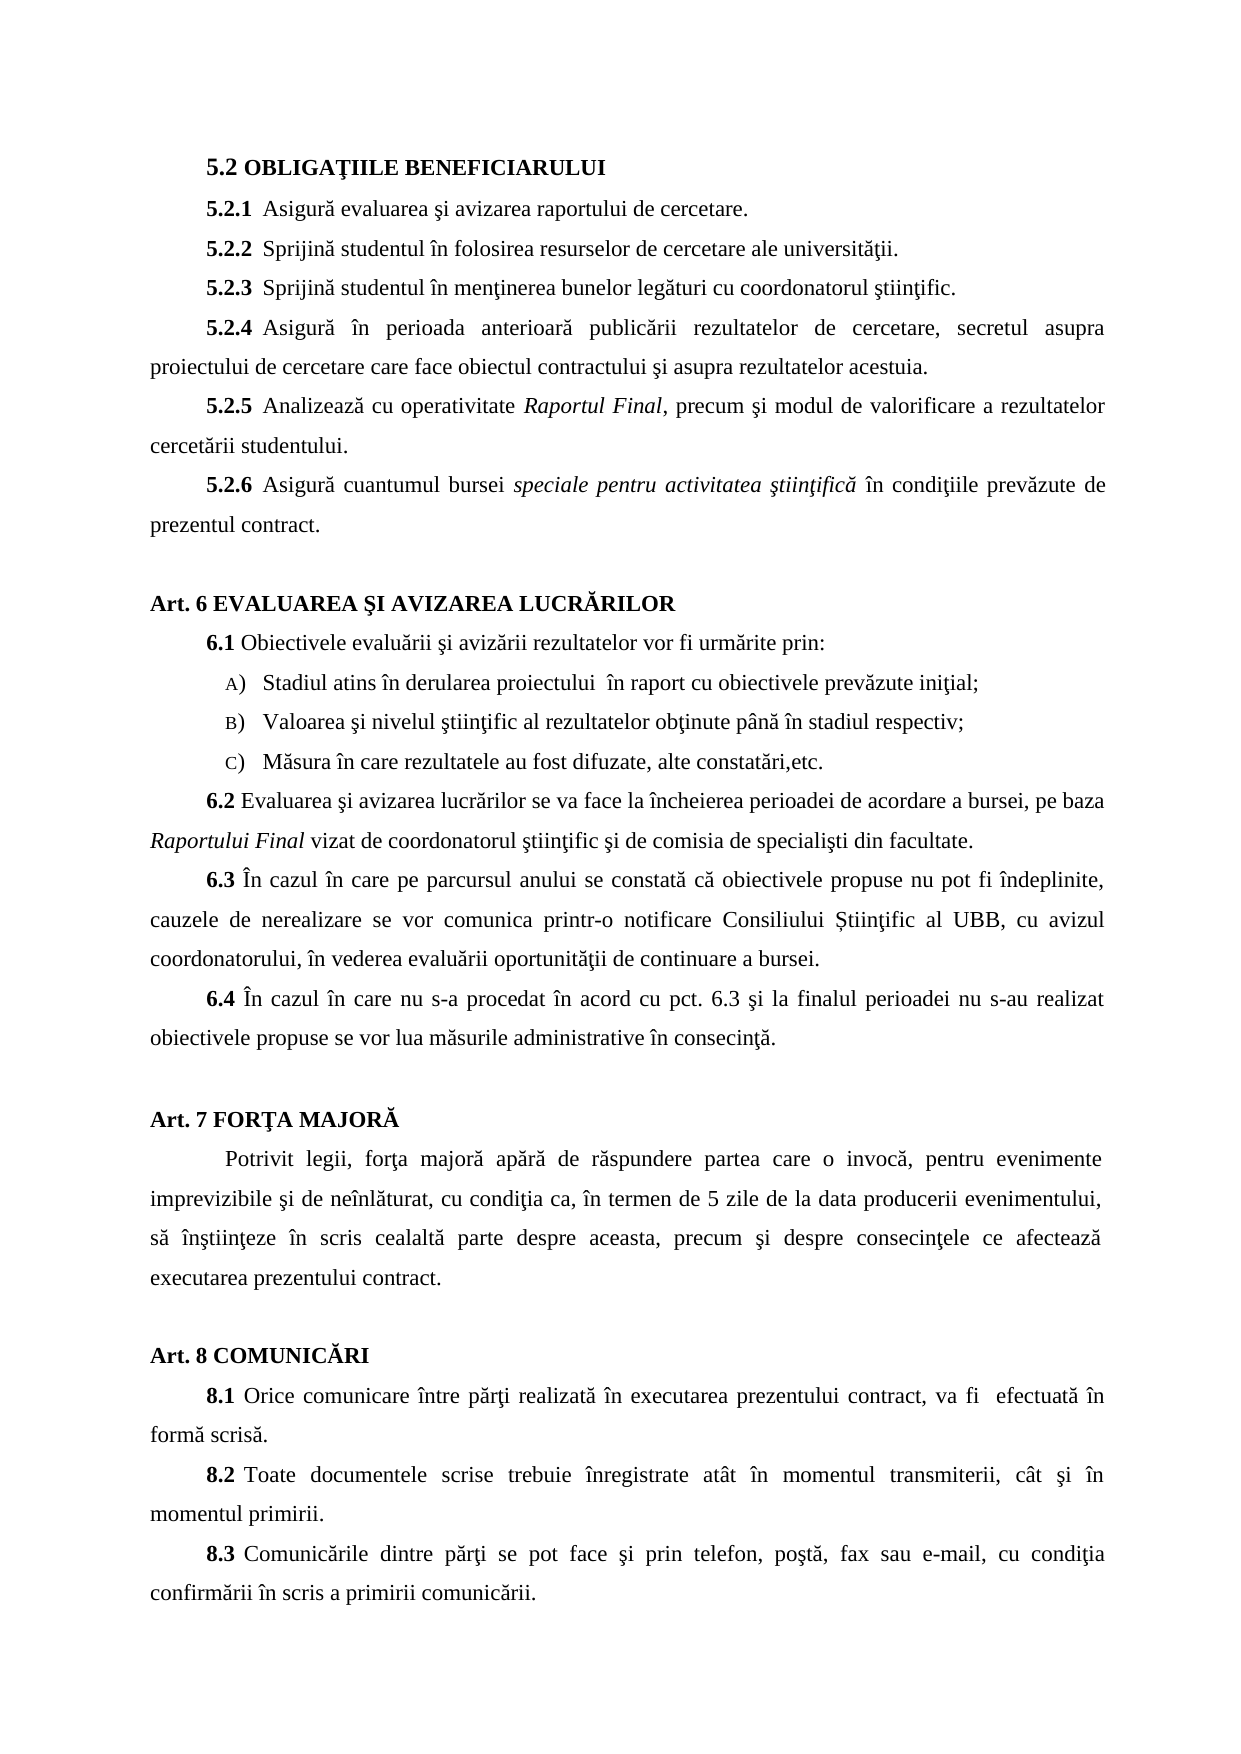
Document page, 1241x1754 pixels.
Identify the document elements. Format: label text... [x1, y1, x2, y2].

text 6.4 În cazul în care nu s-a procedat în acord cu pct. 6.3 şi la finalul perioadei nu s-au realizat obiectivele propuse se vor lua măsurile administrative în consecinţă. [150, 985, 1106, 1051]
list Toate documentele scrise trebuie înregistrate atât în momentul transmiterii, cât şi în momentul primirii. [150, 1461, 1106, 1527]
list Valoarea şi nivelul ştiinţific al rezultatelor obţinute până în stadiul respectiv; [225, 708, 1106, 735]
list Sprijină studentul în menţinerea bunelor legături cu coordonatorul ştiinţific. [150, 274, 1106, 300]
list Stadiul atins în derularea proiectului în raport cu obiectivele prevăzute iniţial; [225, 669, 1106, 695]
text Art. 8 COMUNICĂRI [150, 1342, 1106, 1369]
text 6.1 Obiectivele evaluării şi avizării rezultatelor vor fi urmărite prin: [206, 629, 1106, 656]
list Analizează cu operativitate Raportul Final, precum şi modul de valorificare a rezultatelor cercetării studentului. [150, 392, 1106, 458]
text 6.2 Evaluarea şi avizarea lucrărilor se va face la încheierea perioadei de acordare a bursei, pe baza Raportului Final vizat de coordonatorul ştiinţific şi de comisia de specialişti din facultate. [150, 787, 1106, 853]
text Art. 7 FORŢA MAJORĂ [150, 1106, 1103, 1132]
text Potrivit legii, forţa majoră apără de răspundere partea care o invocă, pentru evenimente imprevizibile şi de neînlăturat, cu condiţia ca, în termen de 5 zile de la data producerii evenimentului, să înştiinţeze în scris cealaltă parte despre aceasta, precum şi despre consecinţele ce afectează executarea prezentului contract. [150, 1145, 1103, 1290]
list Orice comunicare între părţi realizată în executarea prezentului contract, va fi efectuată în formă scrisă. [150, 1382, 1106, 1448]
list Asigură evaluarea şi avizarea raportului de cercetare. [150, 195, 1106, 221]
list OBLIGAŢIILE BENEFICIARULUI [206, 152, 1106, 181]
text Art. 6 EVALUAREA ŞI AVIZAREA LUCRĂRILOR [150, 590, 1106, 616]
list Asigură în perioada anterioară publicării rezultatelor de cercetare, secretul asupra proiectului de cercetare care face obiectul contractului şi asupra rezultatelor acestuia. [150, 313, 1106, 379]
list Măsura în care rezultatele au fost difuzate, alte constatări,etc. [150, 748, 1106, 774]
list Comunicările dintre părţi se pot face şi prin telefon, poştă, fax sau e-mail, cu condiţia confirmării în scris a primirii comunicării. [150, 1540, 1106, 1606]
text 6.3 În cazul în care pe parcursul anului se constată că obiectivele propuse nu pot fi îndeplinite, cauzele de nerealizare se vor comunica printr-o notificare Consiliului Știinţific al UBB, cu avizul coordonatorului, în vederea evaluării oportunităţii de continuare a bursei. [150, 866, 1106, 972]
list Asigură cuantumul bursei speciale pentru activitatea ştiinţifică în condiţiile prevăzute de prezentul contract. [150, 471, 1106, 537]
list Sprijină studentul în folosirea resurselor de cercetare ale universităţii. [150, 234, 1106, 261]
